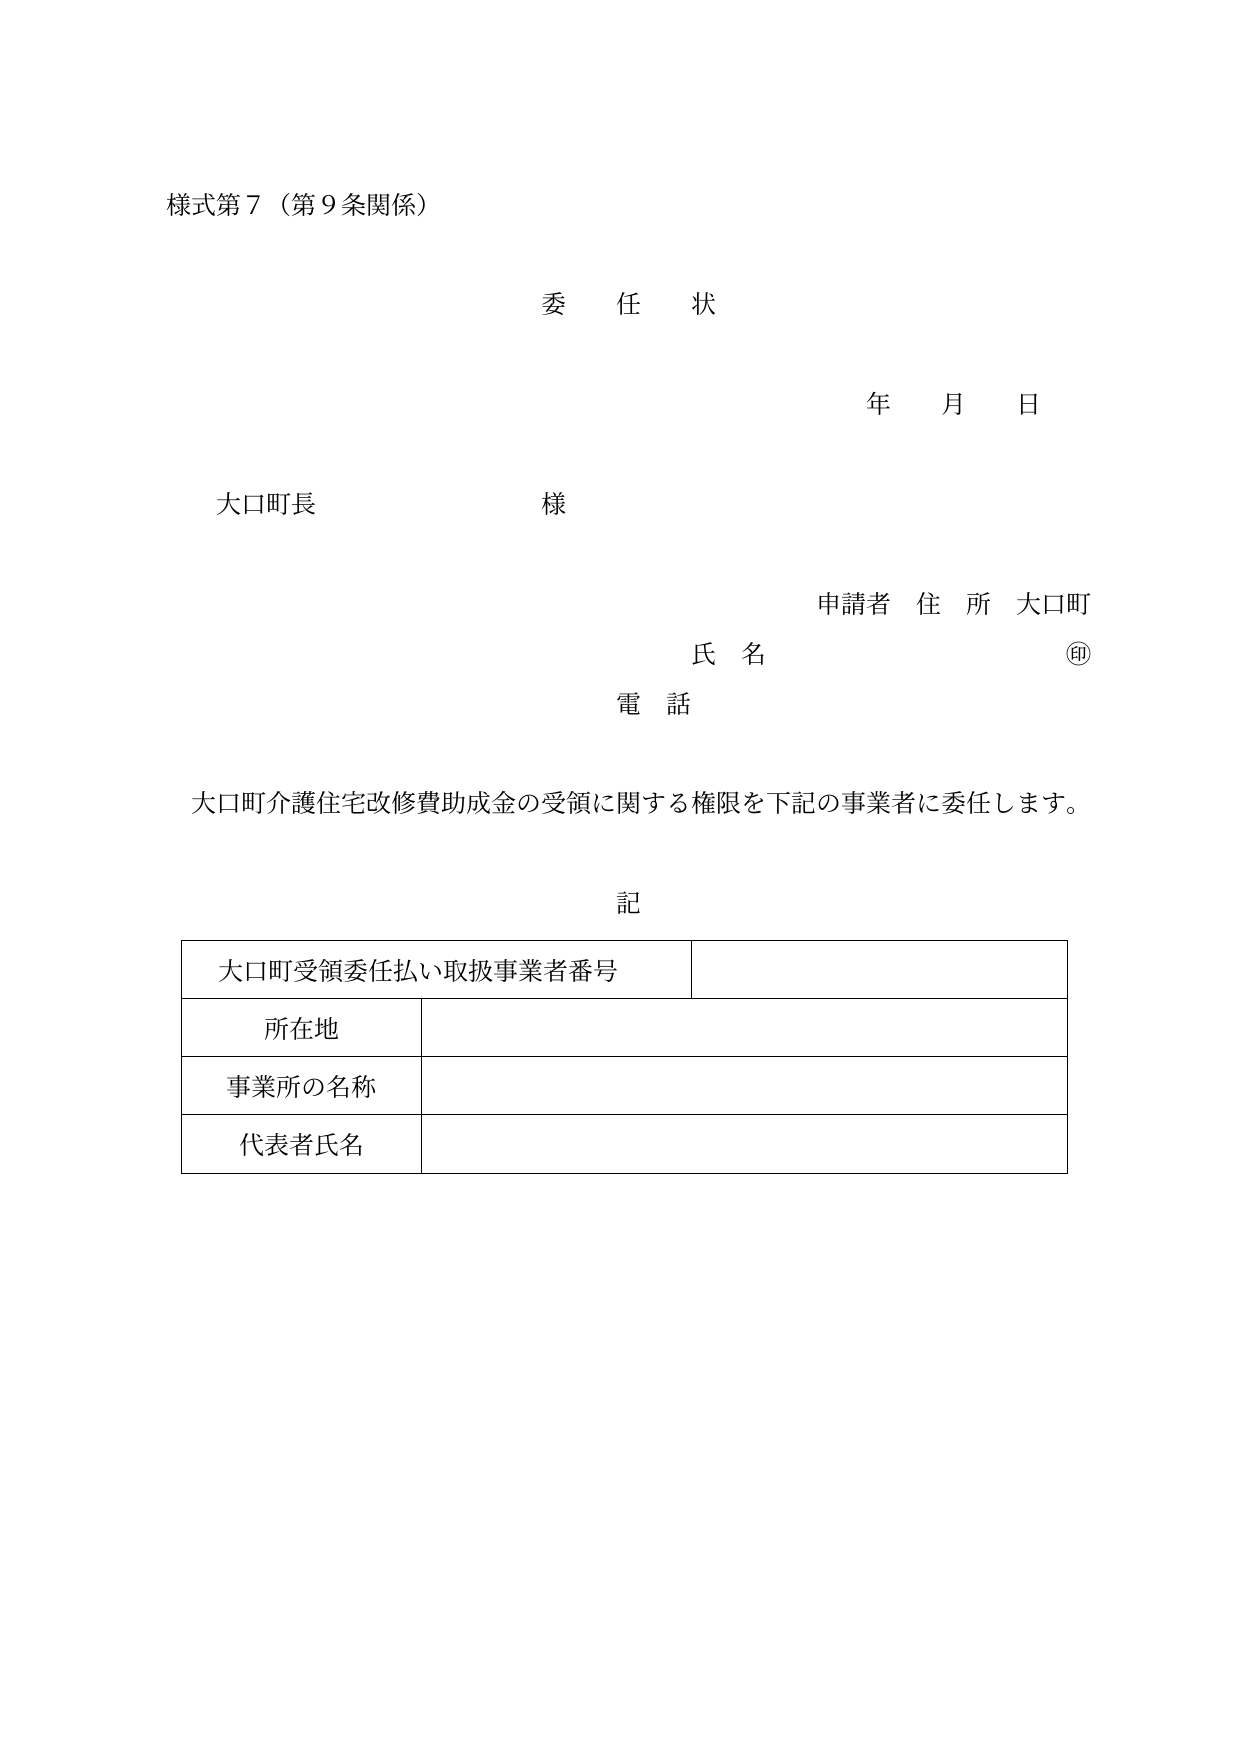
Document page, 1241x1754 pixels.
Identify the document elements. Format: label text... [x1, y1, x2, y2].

text 大口町長 様 [166, 478, 1091, 528]
text 記 [166, 877, 1091, 927]
text 大口町介護住宅改修費助成金の受領に関する権限を下記の事業者に委任します。 [166, 777, 1091, 827]
table_cell 事業所の名称 [182, 1057, 421, 1114]
text 申請者 住 所 大口町 [166, 578, 1091, 627]
table_header [692, 941, 1067, 998]
text 年 月 日 [166, 378, 1091, 428]
text 様式第７（第９条関係） [166, 178, 1091, 228]
text 電 話 [166, 677, 1091, 727]
table_cell 代表者氏名 [182, 1115, 421, 1173]
table_cell [422, 999, 1067, 1056]
table_cell [422, 1115, 1067, 1173]
table_header 大口町受領委任払い取扱事業者番号 [182, 941, 691, 998]
table_cell [422, 1057, 1067, 1114]
table_cell 所在地 [182, 999, 421, 1056]
text 委 任 状 [166, 278, 1091, 328]
text 氏 名 ㊞ [166, 627, 1091, 677]
